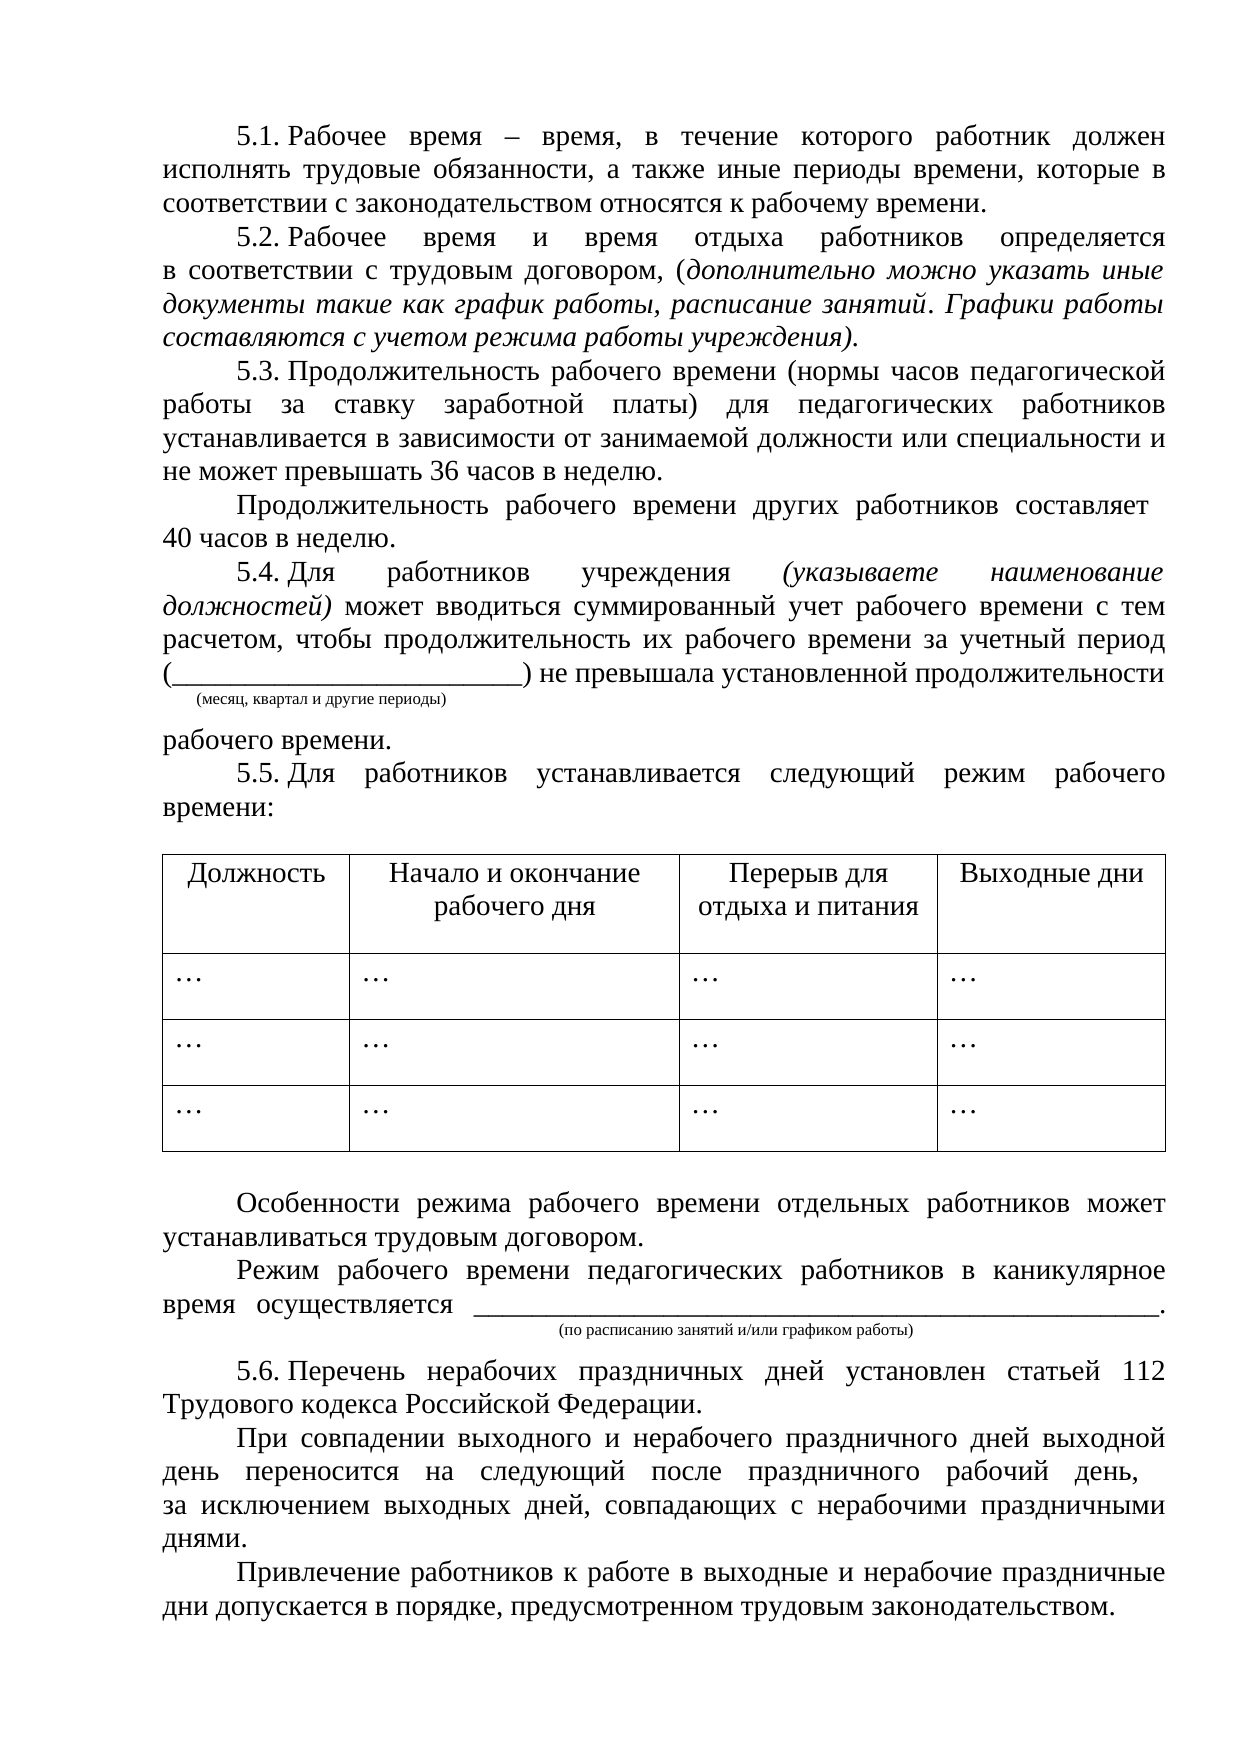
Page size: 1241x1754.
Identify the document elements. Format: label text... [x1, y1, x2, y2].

text 5.5. Для работников устанавливается следующий режим рабочего времени: [162, 755, 1166, 822]
table_cell … [680, 954, 937, 1019]
table_header Начало и окончание рабочего дня [350, 855, 679, 953]
text Привлечение работников к работе в выходные и нерабочие праздничные дни допускается в порядке, предусмотренном трудовым законодательством. [162, 1554, 1166, 1621]
text Режим рабочего времени педагогических работников в каникулярное время осуществляется _______________________________________________. (по расписанию занятий и/или графиком работы) [162, 1252, 1166, 1353]
table_cell … [163, 954, 349, 1019]
text При совпадении выходного и нерабочего праздничного дней выходной день переносится на следующий после праздничного рабочий день, за исключением выходных дней, совпадающих с нерабочими праздничными днями. [162, 1420, 1166, 1554]
text 5.2. Рабочее время и время отдыха работников определяется в соответствии с трудовым договором, (дополнительно можно указать иные документы такие как график работы, расписание занятий. Графики работы составляются с учетом режима работы учреждения). [162, 219, 1166, 353]
table_cell … [163, 1020, 349, 1085]
table_header Должность [163, 855, 349, 953]
text рабочего времени. [162, 722, 1166, 755]
text 5.4. Для работников учреждения (указываете наименование должностей) может вводиться суммированный учет рабочего времени с тем расчетом, чтобы продолжительность их рабочего времени за учетный период (________________________) не превышала установленной продолжительности [162, 554, 1166, 688]
table_cell … [938, 1020, 1165, 1085]
table_cell … [938, 1086, 1165, 1151]
text 5.6. Перечень нерабочих праздничных дней установлен статьей 112 Трудового кодекса Российской Федерации. [162, 1353, 1166, 1420]
text 5.1. Рабочее время – время, в течение которого работник должен исполнять трудовые обязанности, а также иные периоды времени, которые в соответствии с законодательством относятся к рабочему времени. [162, 118, 1166, 219]
table_cell … [680, 1020, 937, 1085]
table_header Перерыв для отдыха и питания [680, 855, 937, 953]
text (месяц, квартал и другие периоды) [162, 688, 1166, 722]
table_cell … [350, 1020, 679, 1085]
table_cell … [350, 954, 679, 1019]
text Особенности режима рабочего времени отдельных работников может устанавливаться трудовым договором. [162, 1185, 1166, 1252]
text Продолжительность рабочего времени других работников составляет 40 часов в неделю. [162, 487, 1166, 554]
table_header Выходные дни [938, 855, 1165, 953]
text 5.3. Продолжительность рабочего времени (нормы часов педагогической работы за ставку заработной платы) для педагогических работников устанавливается в зависимости от занимаемой должности или специальности и не может превышать 36 часов в неделю. [162, 353, 1166, 487]
table_cell … [938, 954, 1165, 1019]
table_cell … [350, 1086, 679, 1151]
table_cell … [680, 1086, 937, 1151]
table_cell … [163, 1086, 349, 1151]
